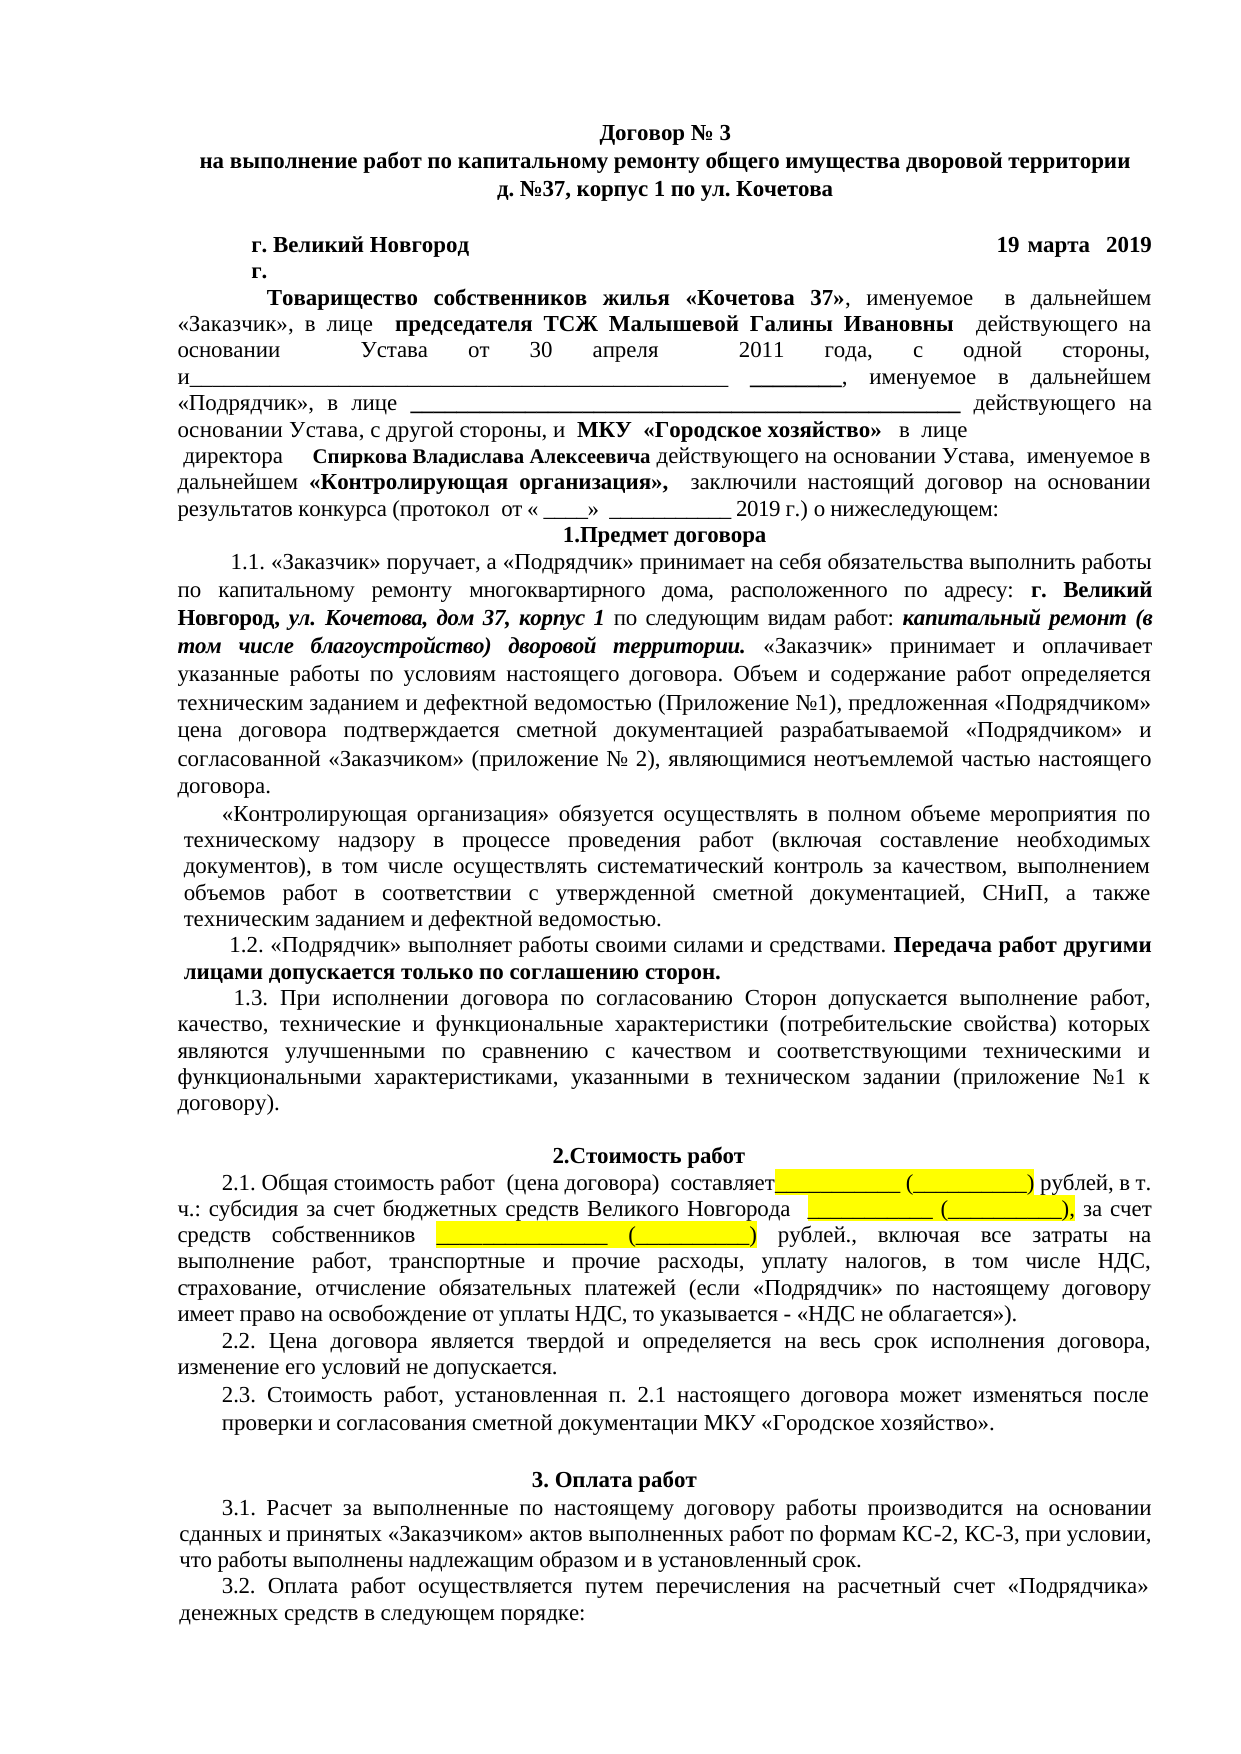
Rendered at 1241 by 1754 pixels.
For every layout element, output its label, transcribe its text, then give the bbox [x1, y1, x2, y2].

text Договор № 3 [177, 118, 1153, 146]
text директора Спиркова Владислава Алексеевича действующего на основании Устава, именуемое в дальнейшем «Контролирующая организация», заключили настоящий договор на основании результатов конкурса (протокол от « ____» ___________ 2019 г.) о нижеследующем: [177, 442, 1152, 521]
text г. Великий Новгород 19 марта 2019 г. [251, 231, 1152, 284]
text 3.2. Оплата работ осуществляется путем перечисления на расчетный счет «Подрядчика» денежных средств в следующем порядке: [179, 1573, 1150, 1625]
text 2.1. Общая стоимость работ (цена договора) составляет___________ (__________) рублей, в т. ч.: субсидия за счет бюджетных средств Великого Новгорода ___________ (__________), за счет средств собственников _______________ (__________) рублей., включая все затраты на выполнение работ, транспортные и прочие расходы, уплату налогов, в том числе НДС, страхование, отчисление обязательных платежей (если «Подрядчик» по настоящему договору имеет право на освобождение от уплаты НДС, то указывается - «НДС не облагается»). [177, 1168, 1152, 1327]
text 2.3. Стоимость работ, установленная п. 2.1 настоящего договора может изменяться после проверки и согласования сметной документации МКУ «Городское хозяйство». [222, 1379, 1151, 1436]
text 1.3. При исполнении договора по согласованию Сторон допускается выполнение работ, качество, технические и функциональные характеристики (потребительские свойства) которых являются улучшенными по сравнению с качеством и соответствующими техническими и функциональными характеристиками, указанными в техническом задании (приложение №1 к договору). [177, 984, 1152, 1116]
text 2.Стоимость работ [478, 1142, 1152, 1168]
text д. №37, корпус 1 по ул. Кочетова [177, 174, 1153, 202]
text 1.1. «Заказчик» поручает, а «Подрядчик» принимает на себя обязательства выполнить работы по капитальному ремонту многоквартирного дома, расположенного по адресу: г. Великий Новгород, ул. Кочетова, дом 37, корпус 1 по следующим видам работ: капитальный ремонт (в том числе благоустройство) дворовой территории. «Заказчик» принимает и оплачивает указанные работы по условиям настоящего договора. Объем и содержание работ определяется техническим заданием и дефектной ведомостью (Приложение №1), предложенная «Подрядчиком» цена договора подтверждается сметной документацией разрабатываемой «Подрядчиком» и согласованной «Заказчиком» (приложение № 2), являющимися неотъемлемой частью настоящего договора. [177, 547, 1153, 799]
text «Контролирующая организация» обязуется осуществлять в полном объеме мероприятия по техническому надзору в процессе проведения работ (включая составление необходимых документов), в том числе осуществлять систематический контроль за качеством, выполнением объемов работ в соответствии с утвержденной сметной документацией, СНиП, а также техническим заданием и дефектной ведомостью. [183, 799, 1152, 931]
text 3.1. Расчет за выполненные по настоящему договору работы производится на основании сданных и принятых «Заказчиком» актов выполненных работ по формам КС-2, КС-3, при условии, что работы выполнены надлежащим образом и в установленный срок. [179, 1493, 1152, 1573]
text 2.2. Цена договора является твердой и определяется на весь срок исполнения договора, изменение его условий не допускается. [177, 1327, 1152, 1379]
text на выполнение работ по капитальному ремонту общего имущества дворовой территории [177, 146, 1153, 174]
text Товарищество собственников жилья «Кочетова 37», именуемое в дальнейшем «Заказчик», в лице председателя ТСЖ Малышевой Галины Ивановны действующего на основании Устава от 30 апреля 2011 года, с одной стороны, и_______________________________________________ ________, именуемое в дальнейшем «Подрядчик», в лице ________________________________________________ действующего на основании Устава, с другой стороны, и МКУ «Городское хозяйство» в лице [177, 284, 1152, 442]
text 1.2. «Подрядчик» выполняет работы своими силами и средствами. Передача работ другими лицами допускается только по соглашению сторон. [183, 931, 1152, 984]
text 3. Оплата работ [239, 1465, 1151, 1493]
text 1.Предмет договора [177, 521, 1152, 547]
